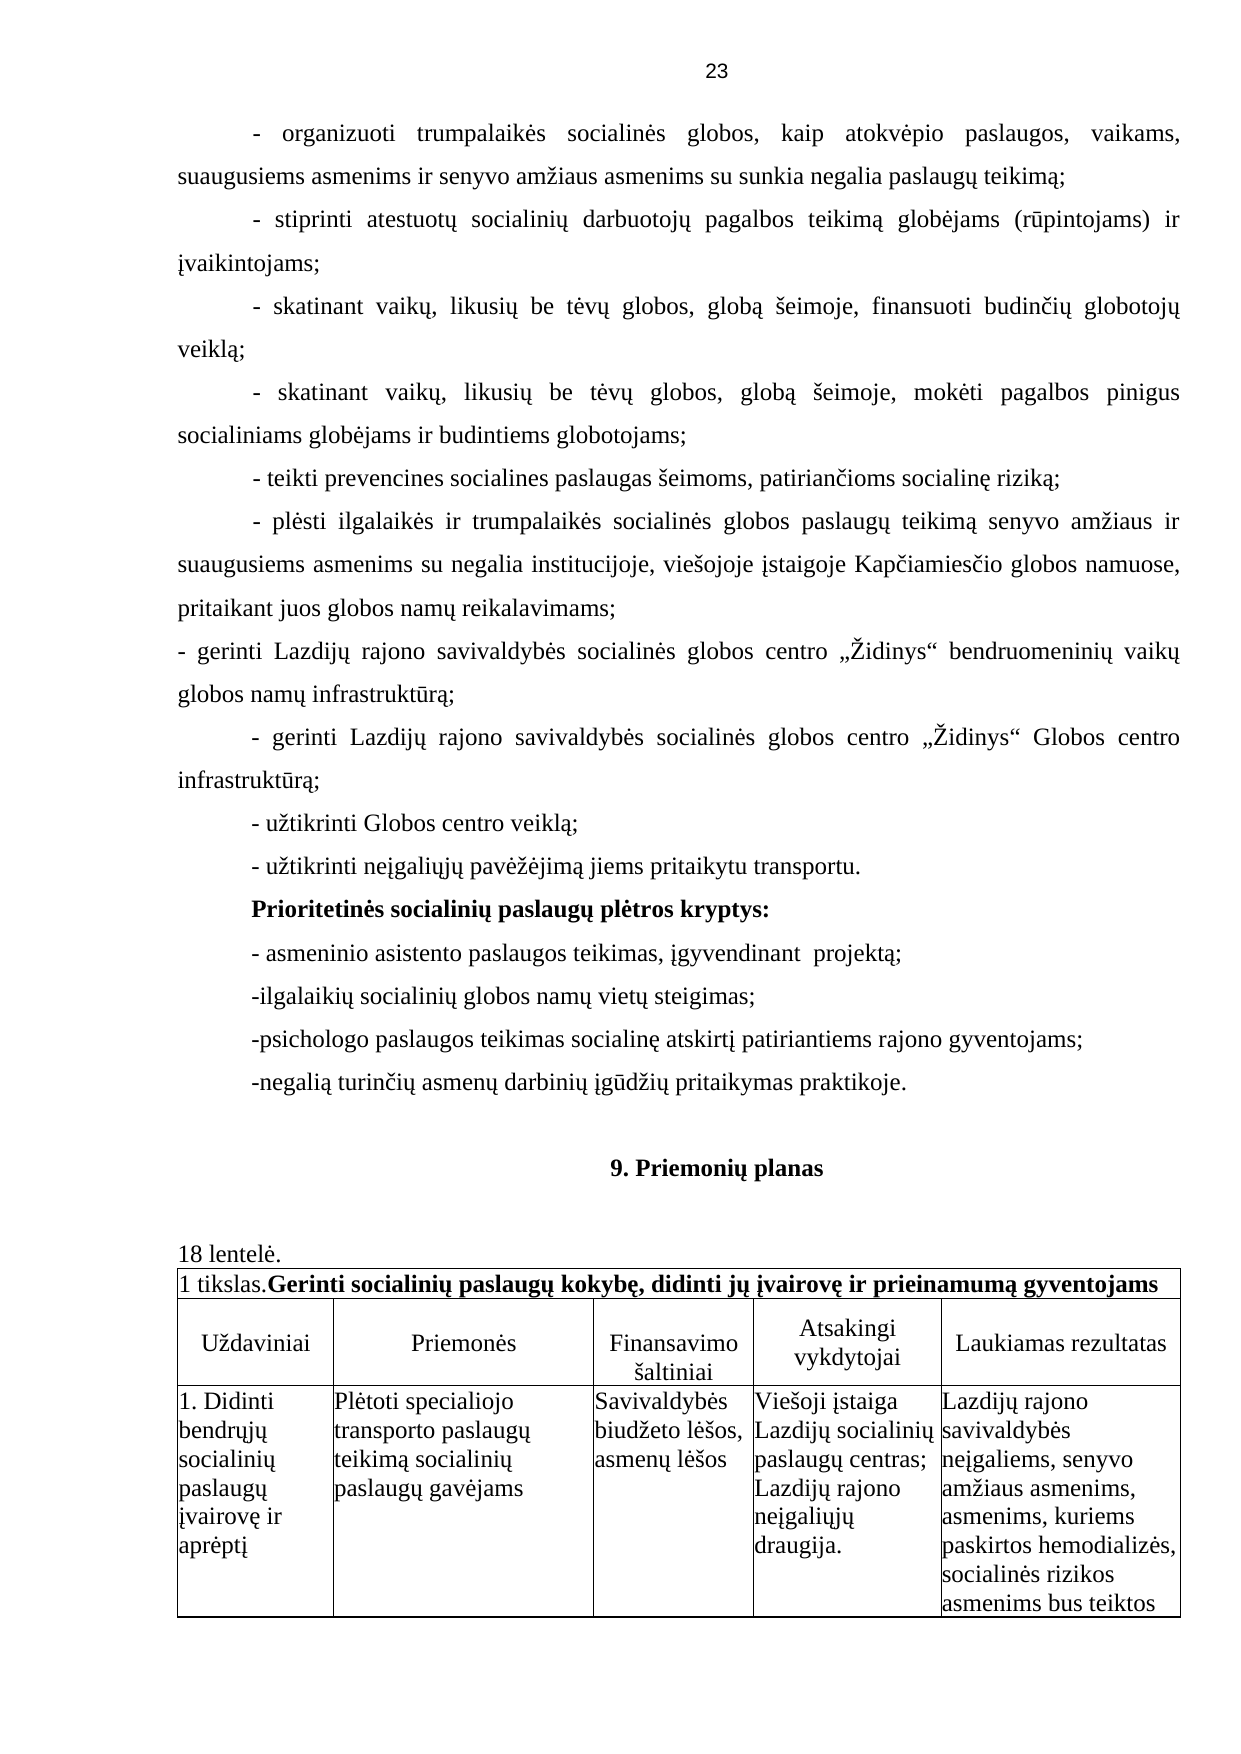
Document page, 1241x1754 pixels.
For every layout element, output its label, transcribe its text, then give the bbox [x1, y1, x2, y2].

table_cell Laukiamas rezultatas [942, 1299, 1180, 1385]
text - skatinant vaikų, likusių be tėvų globos, globą šeimoje, finansuoti budinčių globotojų veiklą; [177, 291, 1181, 363]
table_cell Finansavimo šaltiniai [594, 1299, 753, 1385]
text -ilgalaikių socialinių globos namų vietų steigimas; [177, 981, 1181, 1009]
text - užtikrinti Globos centro veiklą; [177, 808, 1181, 837]
text -negalią turinčių asmenų darbinių įgūdžių pritaikymas praktikoje. [177, 1067, 1181, 1096]
text - skatinant vaikų, likusių be tėvų globos, globą šeimoje, mokėti pagalbos pinigus socialiniams globėjams ir budintiems globotojams; [177, 377, 1181, 449]
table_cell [178, 1386, 333, 1616]
text - užtikrinti neįgaliųjų pavėžėjimą jiems pritaikytu transportu. [177, 851, 1181, 880]
table_cell Uždaviniai [178, 1299, 333, 1385]
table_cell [942, 1386, 1180, 1616]
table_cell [334, 1386, 593, 1616]
text - stiprinti atestuotų socialinių darbuotojų pagalbos teikimą globėjams (rūpintojams) ir įvaikintojams; [177, 204, 1181, 276]
table_cell Atsakingi vykdytojai [754, 1299, 941, 1385]
text - asmeninio asistento paslaugos teikimas, įgyvendinant projektą; [177, 938, 1181, 966]
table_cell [594, 1386, 753, 1616]
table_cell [754, 1386, 941, 1616]
text - teikti prevencines socialines paslaugas šeimoms, patiriančioms socialinę riziką; [177, 463, 1181, 492]
text - organizuoti trumpalaikės socialinės globos, kaip atokvėpio paslaugos, vaikams, suaugusiems asmenims ir senyvo amžiaus asmenims su sunkia negalia paslaugų teikimą; [177, 118, 1181, 190]
text -psichologo paslaugos teikimas socialinę atskirtį patiriantiems rajono gyventojams; [177, 1024, 1181, 1053]
text 18 lentelė. [177, 1239, 1181, 1268]
text - gerinti Lazdijų rajono savivaldybės socialinės globos centro „Židinys“ bendruomeninių vaikų globos namų infrastruktūrą; [177, 636, 1181, 708]
text 9. Priemonių planas [177, 1153, 1181, 1182]
text - plėsti ilgalaikės ir trumpalaikės socialinės globos paslaugų teikimą senyvo amžiaus ir suaugusiems asmenims su negalia institucijoje, viešojoje įstaigoje Kapčiamiesčio globos namuose, pritaikant juos globos namų reikalavimams; [177, 506, 1181, 621]
text - gerinti Lazdijų rajono savivaldybės socialinės globos centro „Židinys“ Globos centro infrastruktūrą; [177, 722, 1181, 794]
table_cell Priemonės [334, 1299, 593, 1385]
table_header 1 tikslas.Gerinti socialinių paslaugų kokybę, didinti jų įvairovę ir prieinamumą gyventojams [178, 1269, 1180, 1298]
text Prioritetinės socialinių paslaugų plėtros kryptys: [177, 894, 1181, 923]
